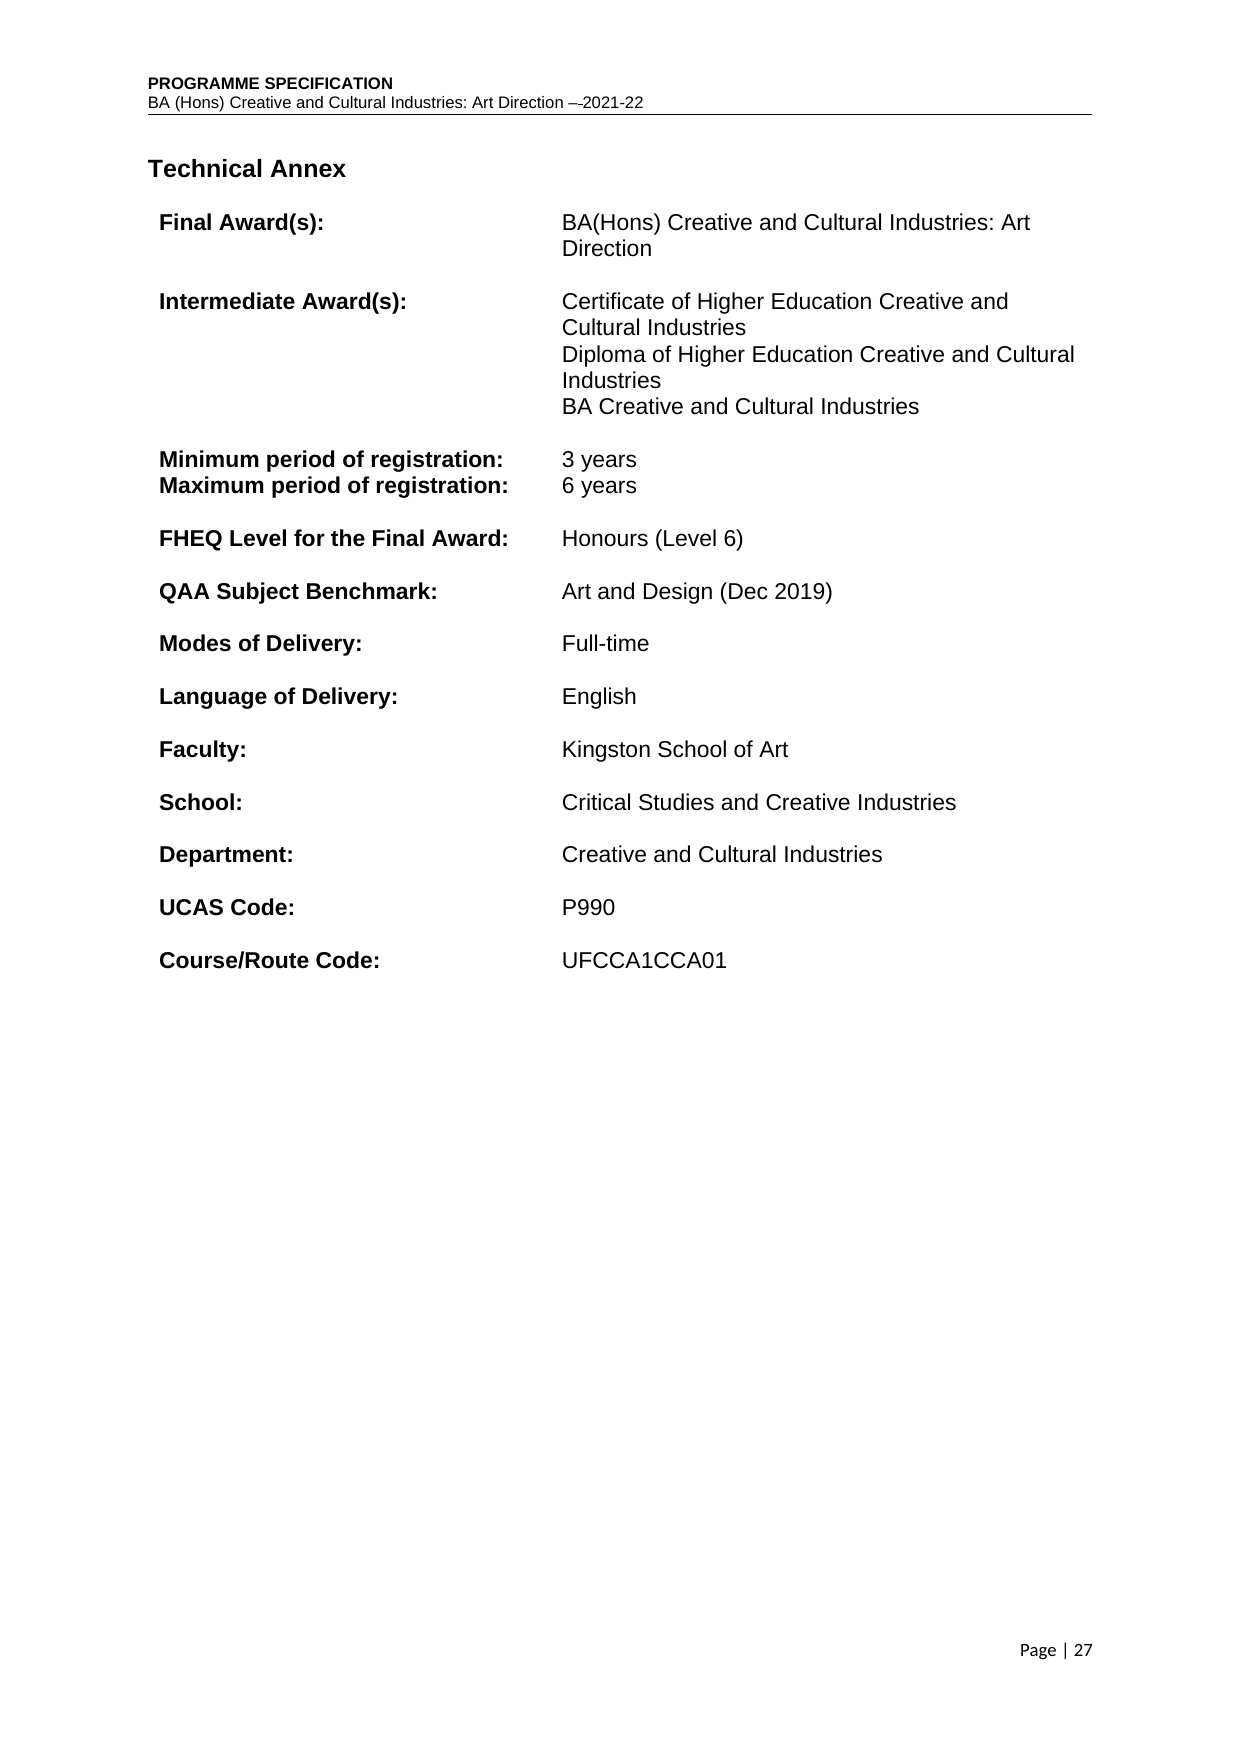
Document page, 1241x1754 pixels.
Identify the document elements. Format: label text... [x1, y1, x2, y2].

subtitle Technical Annex [148, 154, 1092, 182]
table_cell Certificate of Higher Education Creative and Cultural Industries Diploma of Higher Education Creative and Cultural Industries BA Creative and Cultural Industries [550, 288, 1092, 446]
table_cell Full-time [550, 630, 1092, 683]
table_cell Honours (Level 6) [550, 525, 1092, 578]
table_cell Minimum period of registration: [148, 446, 550, 472]
table_cell UFCCA1CCA01 [550, 947, 1092, 999]
table_cell Modes of Delivery: [148, 630, 550, 683]
table_cell FHEQ Level for the Final Award: [148, 525, 550, 578]
table_cell Course/Route Code: [148, 947, 550, 999]
table_cell Faculty: [148, 736, 550, 788]
table_cell Language of Delivery: [148, 683, 550, 736]
table_cell 6 years [550, 472, 1092, 525]
table_cell School: [148, 789, 550, 841]
table_cell P990 [550, 894, 1092, 947]
table_cell Department: [148, 841, 550, 894]
table_header Final Award(s): [148, 209, 550, 288]
table_cell Kingston School of Art [550, 736, 1092, 788]
table_header BA(Hons) Creative and Cultural Industries: Art Direction [550, 209, 1092, 288]
table_cell English [550, 683, 1092, 736]
table_cell Critical Studies and Creative Industries [550, 789, 1092, 841]
table_cell Maximum period of registration: [148, 472, 550, 525]
table_cell Art and Design (Dec 2019) [550, 578, 1092, 630]
table_cell Intermediate Award(s): [148, 288, 550, 446]
table_cell Creative and Cultural Industries [550, 841, 1092, 894]
table_cell 3 years [550, 446, 1092, 472]
table_cell QAA Subject Benchmark: [148, 578, 550, 630]
table_cell UCAS Code: [148, 894, 550, 947]
